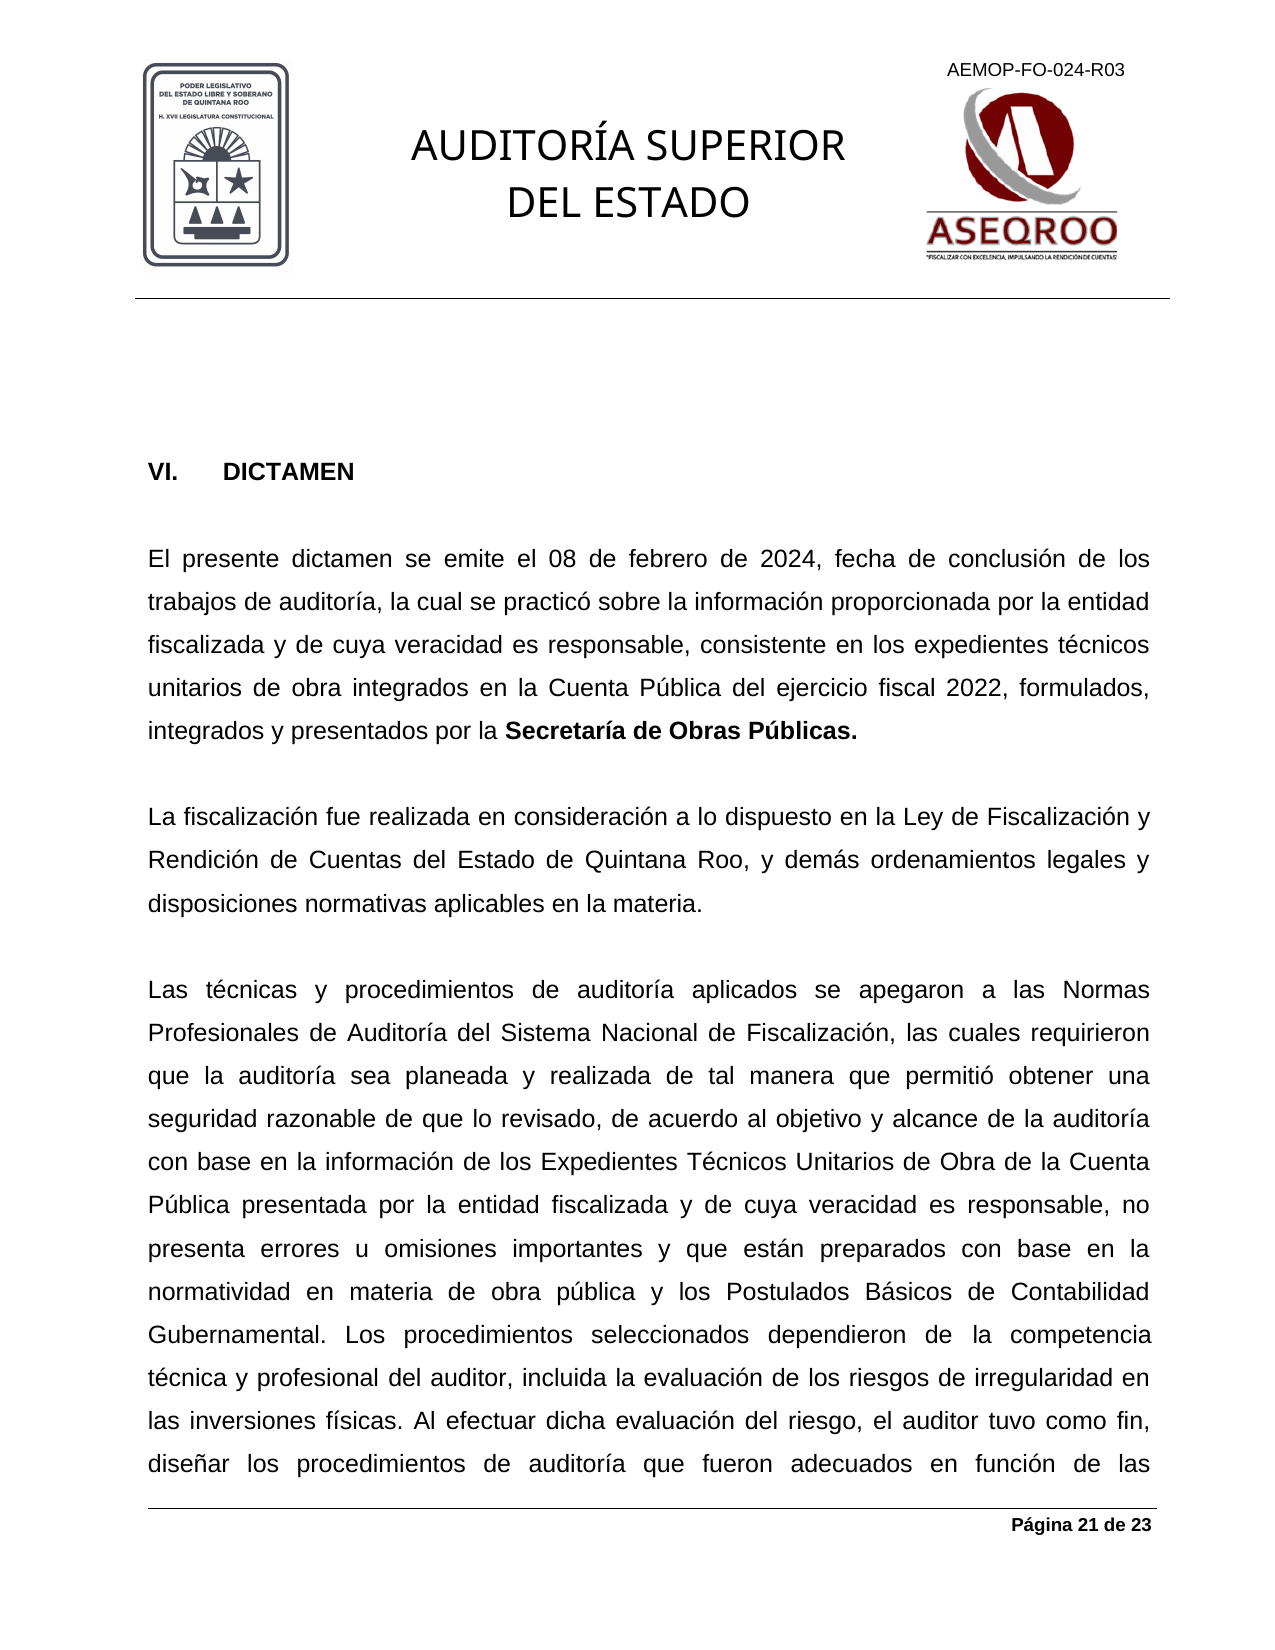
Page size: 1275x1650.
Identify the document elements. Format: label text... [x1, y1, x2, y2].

subtitle DICTAMEN [148, 457, 1157, 486]
picture [926, 88, 1118, 260]
text El presente dictamen se emite el 08 de febrero de 2024, fecha de conclusión de los trabajos de auditoría, la cual se practicó sobre la información proporcionada por la entidad fiscalizada y de cuya veracidad es responsable, consistente en los expedientes técnicos unitarios de obra integrados en la Cuenta Pública del ejercicio fiscal 2022, formulados, integrados y presentados por la Secretaría de Obras Públicas. [148, 543, 1152, 745]
picture [142, 59, 294, 274]
text La fiscalización fue realizada en consideración a lo dispuesto en la Ley de Fiscalización y Rendición de Cuentas del Estado de Quintana Roo, y demás ordenamientos legales y disposiciones normativas aplicables en la materia. [148, 802, 1152, 917]
